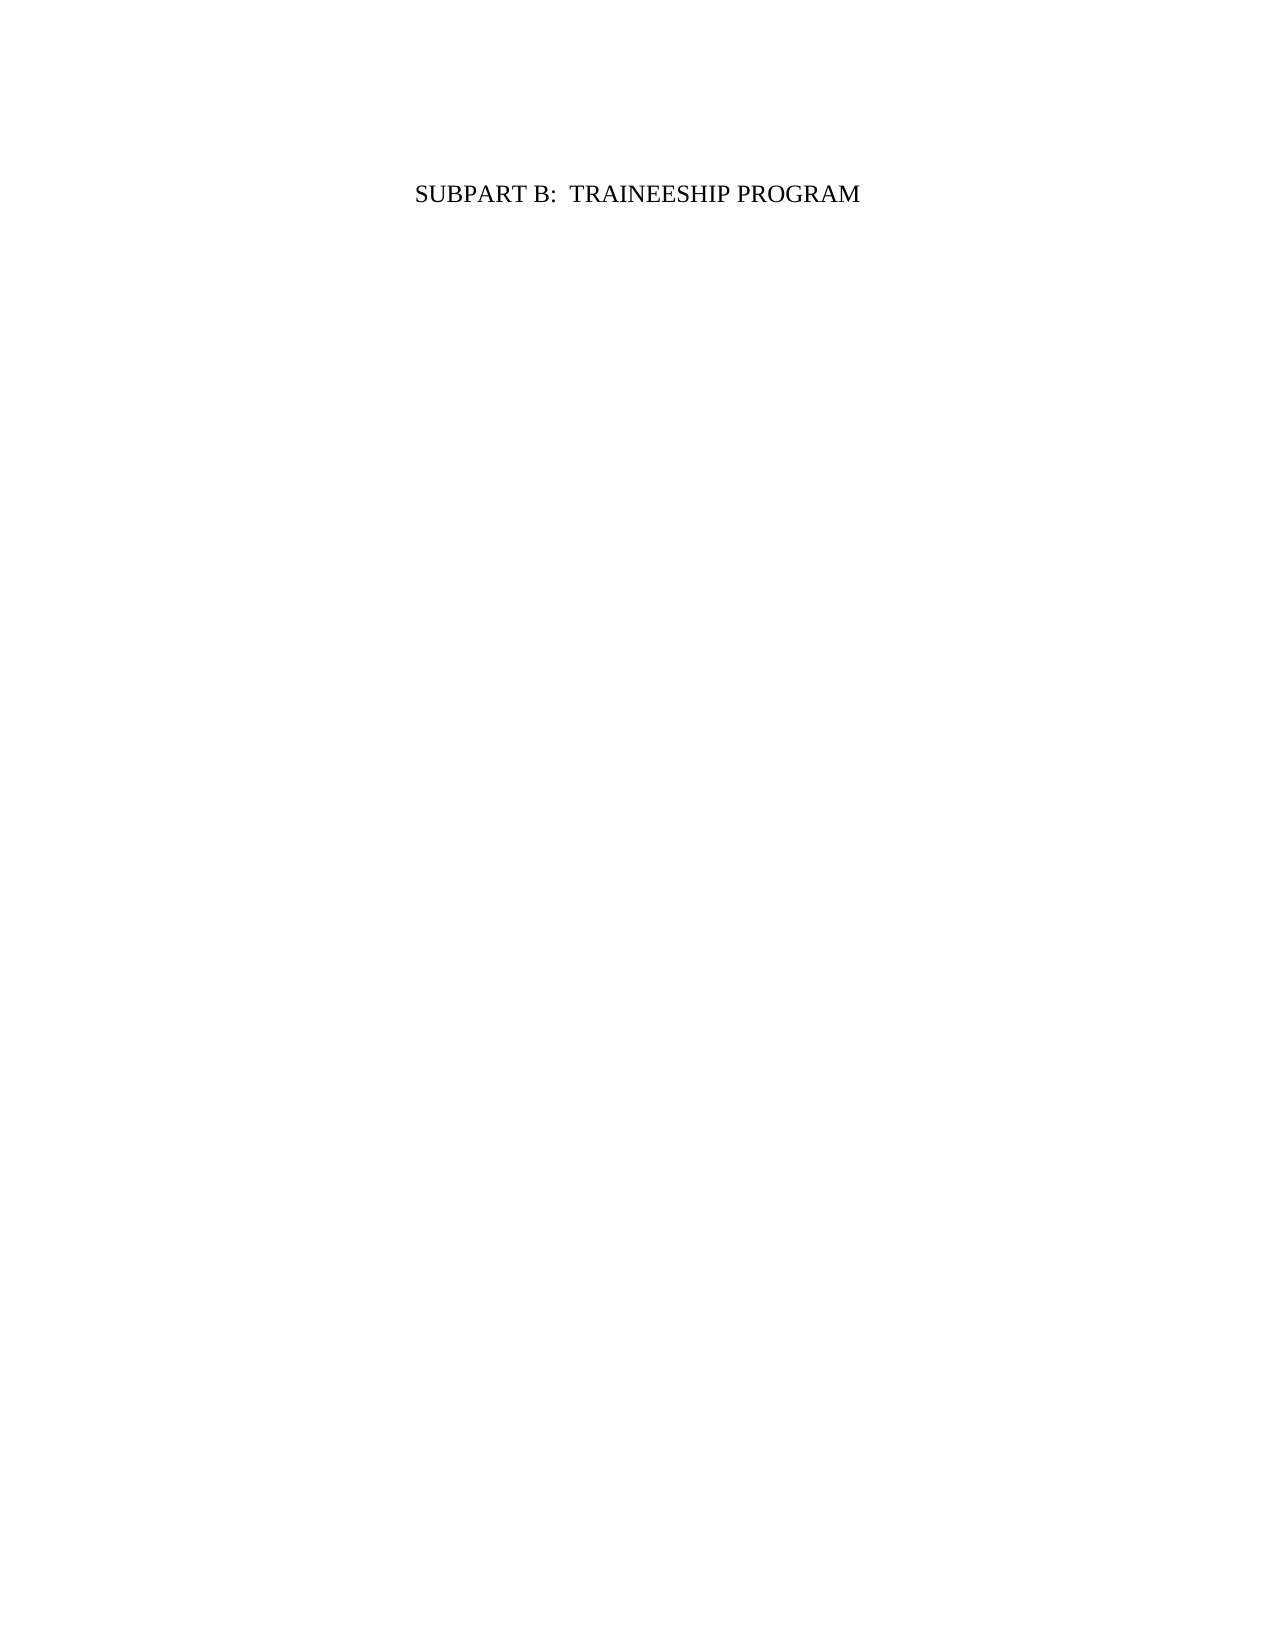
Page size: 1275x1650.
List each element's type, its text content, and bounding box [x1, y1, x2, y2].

text SUBPART B: TRAINEESHIP PROGRAM [150, 179, 1125, 207]
